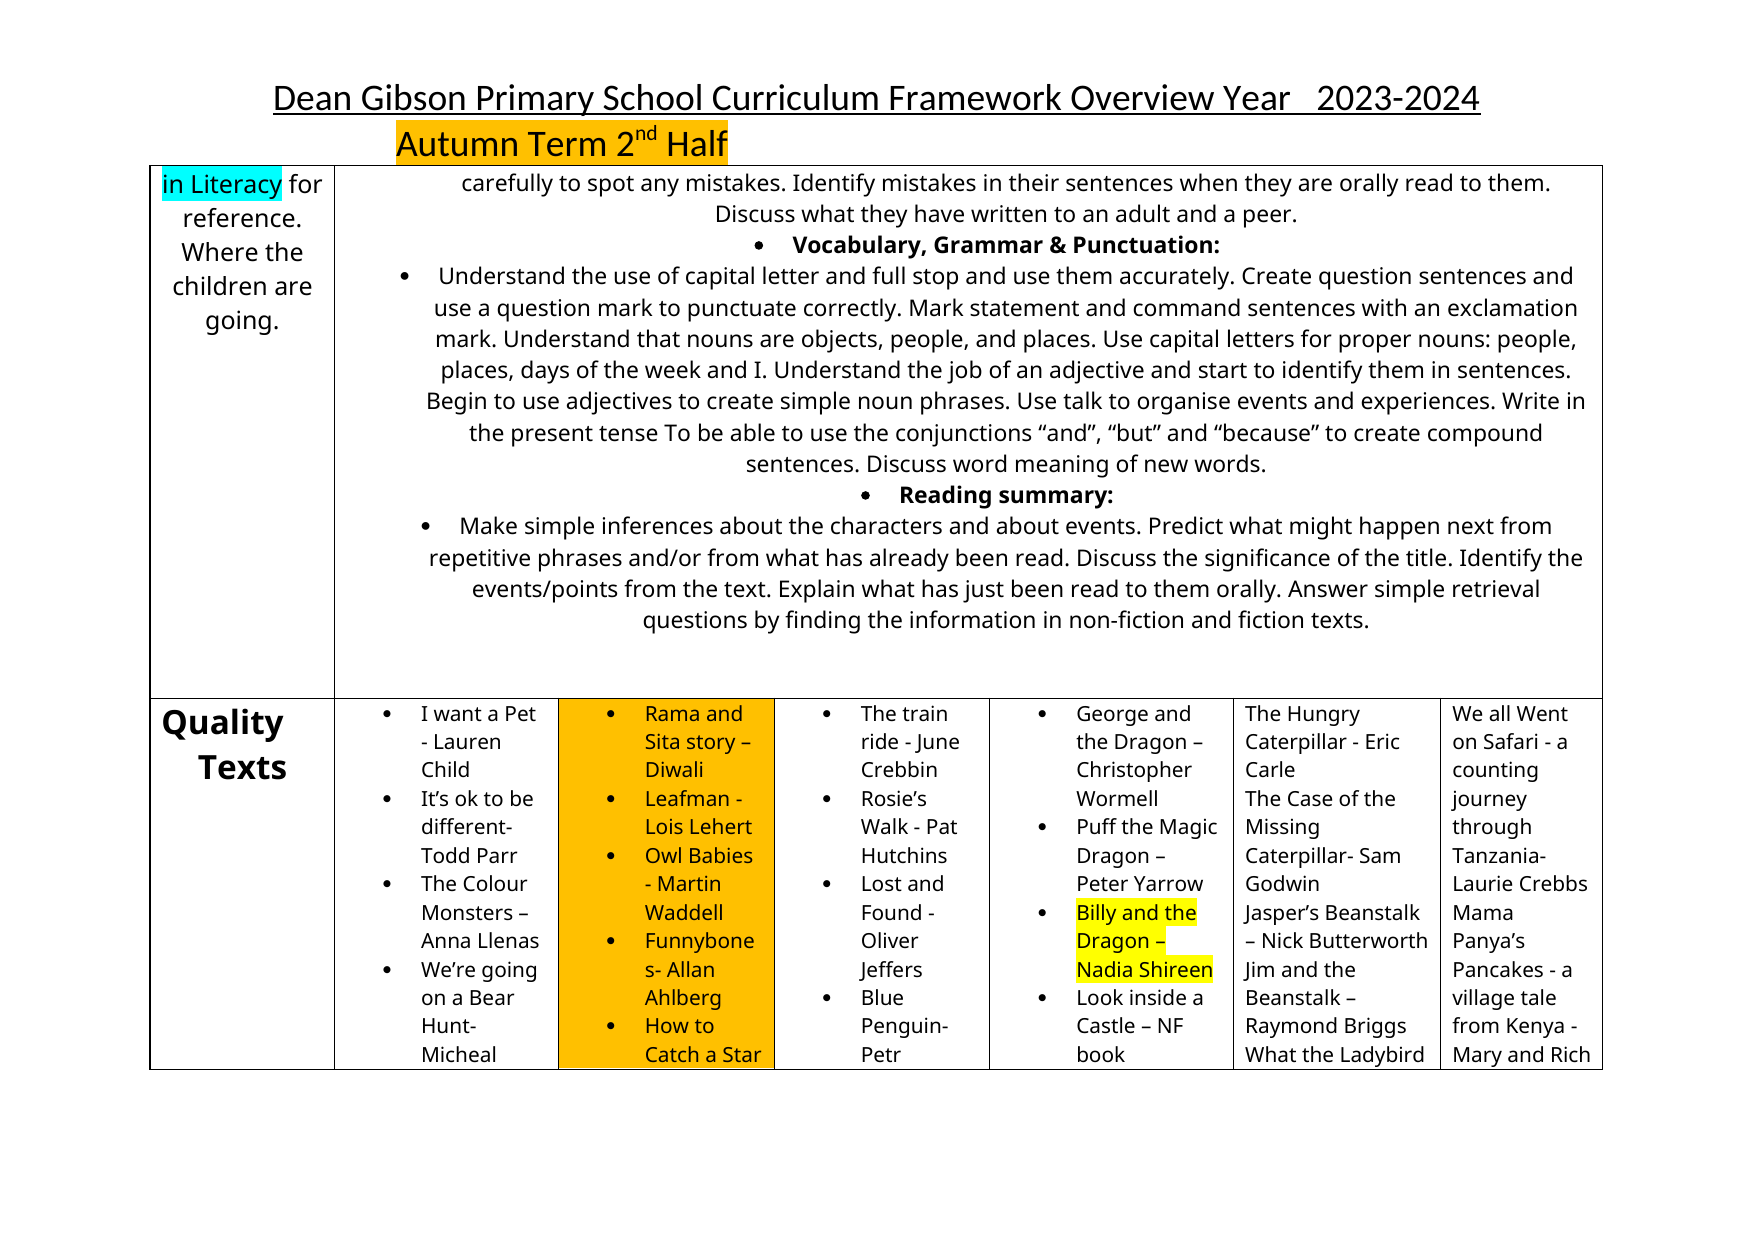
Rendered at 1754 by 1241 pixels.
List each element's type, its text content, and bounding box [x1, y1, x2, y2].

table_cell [335, 699, 558, 1068]
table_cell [559, 699, 774, 1068]
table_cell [990, 699, 1233, 1068]
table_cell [151, 166, 334, 698]
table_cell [1234, 699, 1440, 1068]
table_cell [335, 166, 1602, 698]
table_cell Quality Texts [151, 699, 334, 1068]
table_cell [1441, 699, 1602, 1068]
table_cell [775, 699, 989, 1068]
